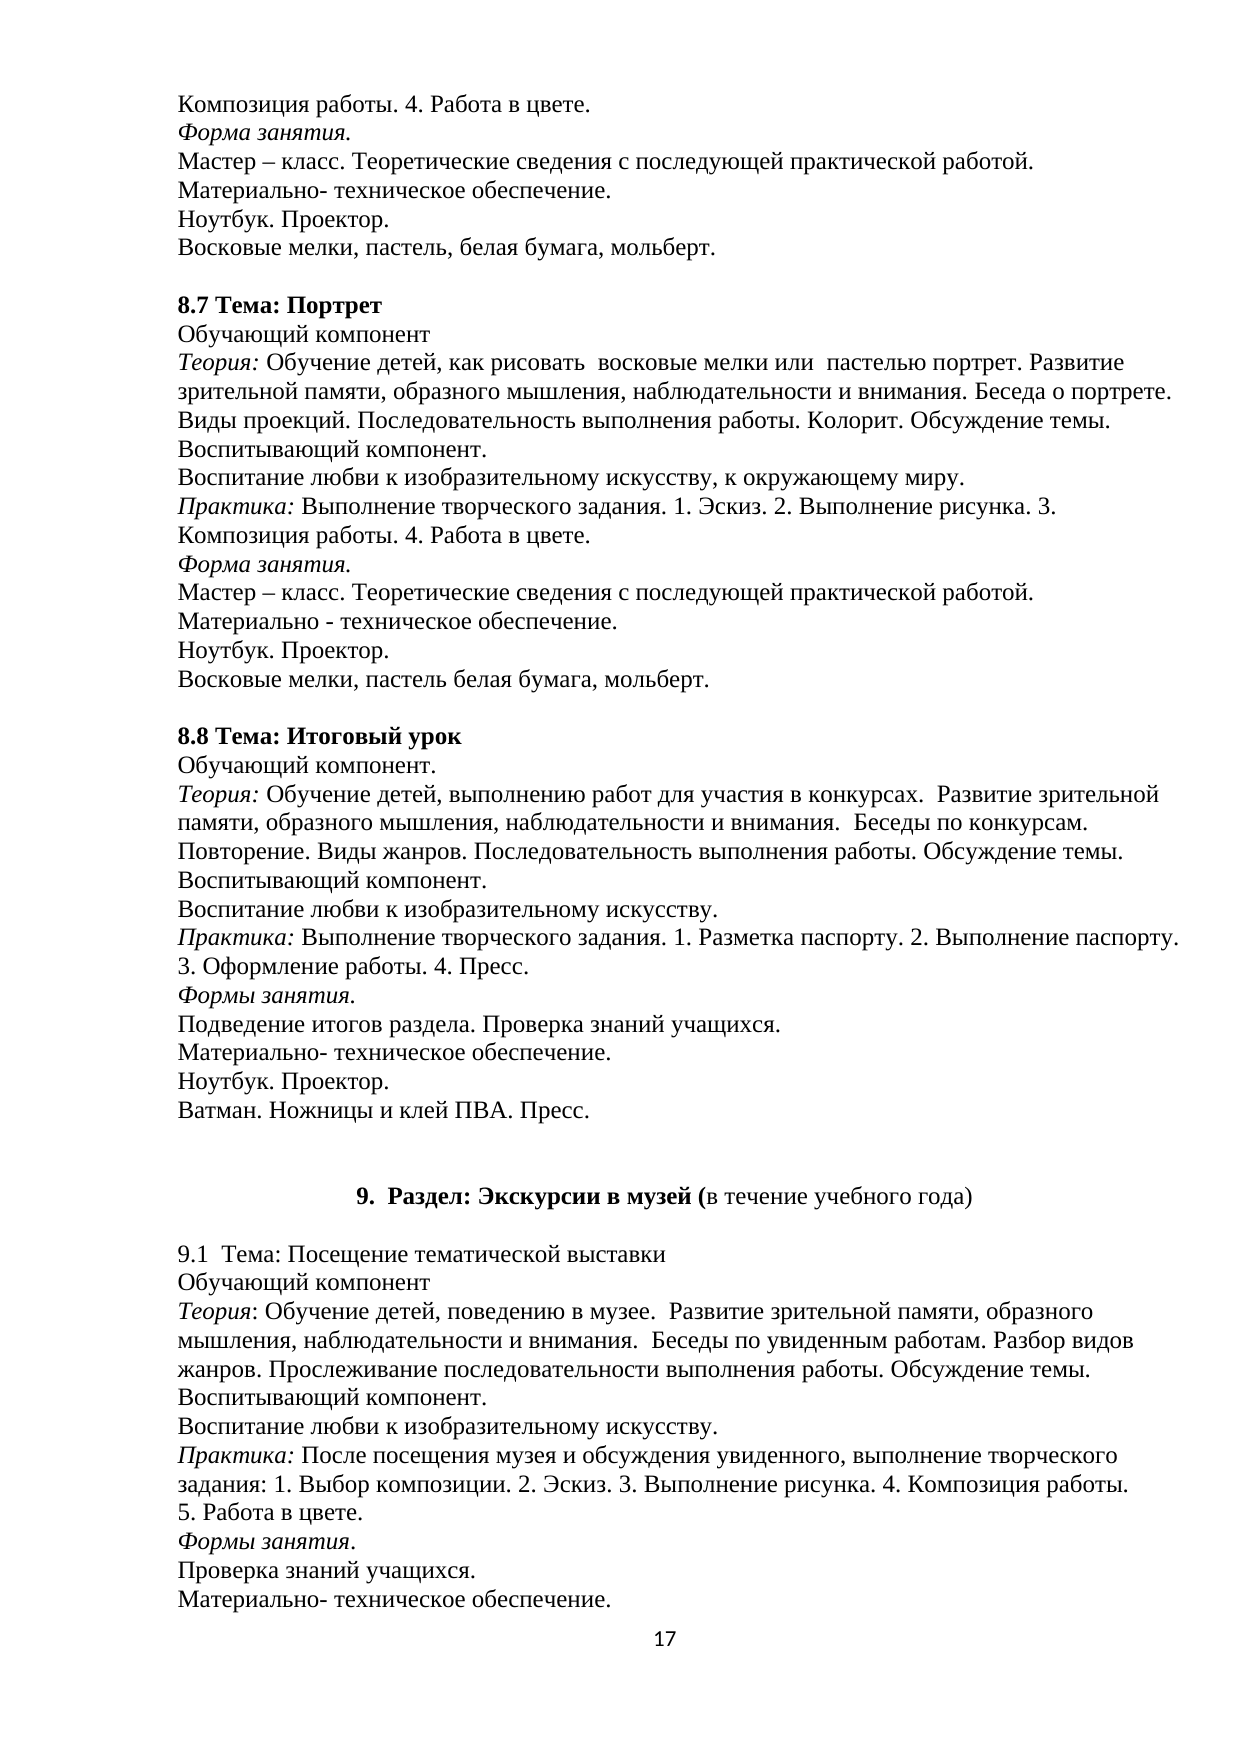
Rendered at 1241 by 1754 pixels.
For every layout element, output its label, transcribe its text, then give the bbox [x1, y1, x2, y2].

text Материально- техническое обеспечение. [177, 1584, 1152, 1612]
text Формы занятия. [177, 1526, 1152, 1555]
text 9. Раздел: Экскурсии в музей (в течение учебного года) [177, 1181, 1152, 1210]
text Обучающий компонент [177, 1267, 1152, 1296]
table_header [177, 89, 1181, 1152]
text Проверка знаний учащихся. [177, 1555, 1152, 1584]
text Теория: Обучение детей, поведению в музее. Развитие зрительной памяти, образного мышления, наблюдательности и внимания. Беседы по увиденным работам. Разбор видов жанров. Прослеживание последовательности выполнения работы. Обсуждение темы. Воспитывающий компонент. Воспитание любви к изобразительному искусству. [177, 1296, 1152, 1440]
text Практика: После посещения музея и обсуждения увиденного, выполнение творческого задания: 1. Выбор композиции. 2. Эскиз. 3. Выполнение рисунка. 4. Композиция работы. 5. Работа в цвете. [177, 1440, 1152, 1526]
text 9.1 Тема: Посещение тематической выставки [177, 1239, 1152, 1267]
